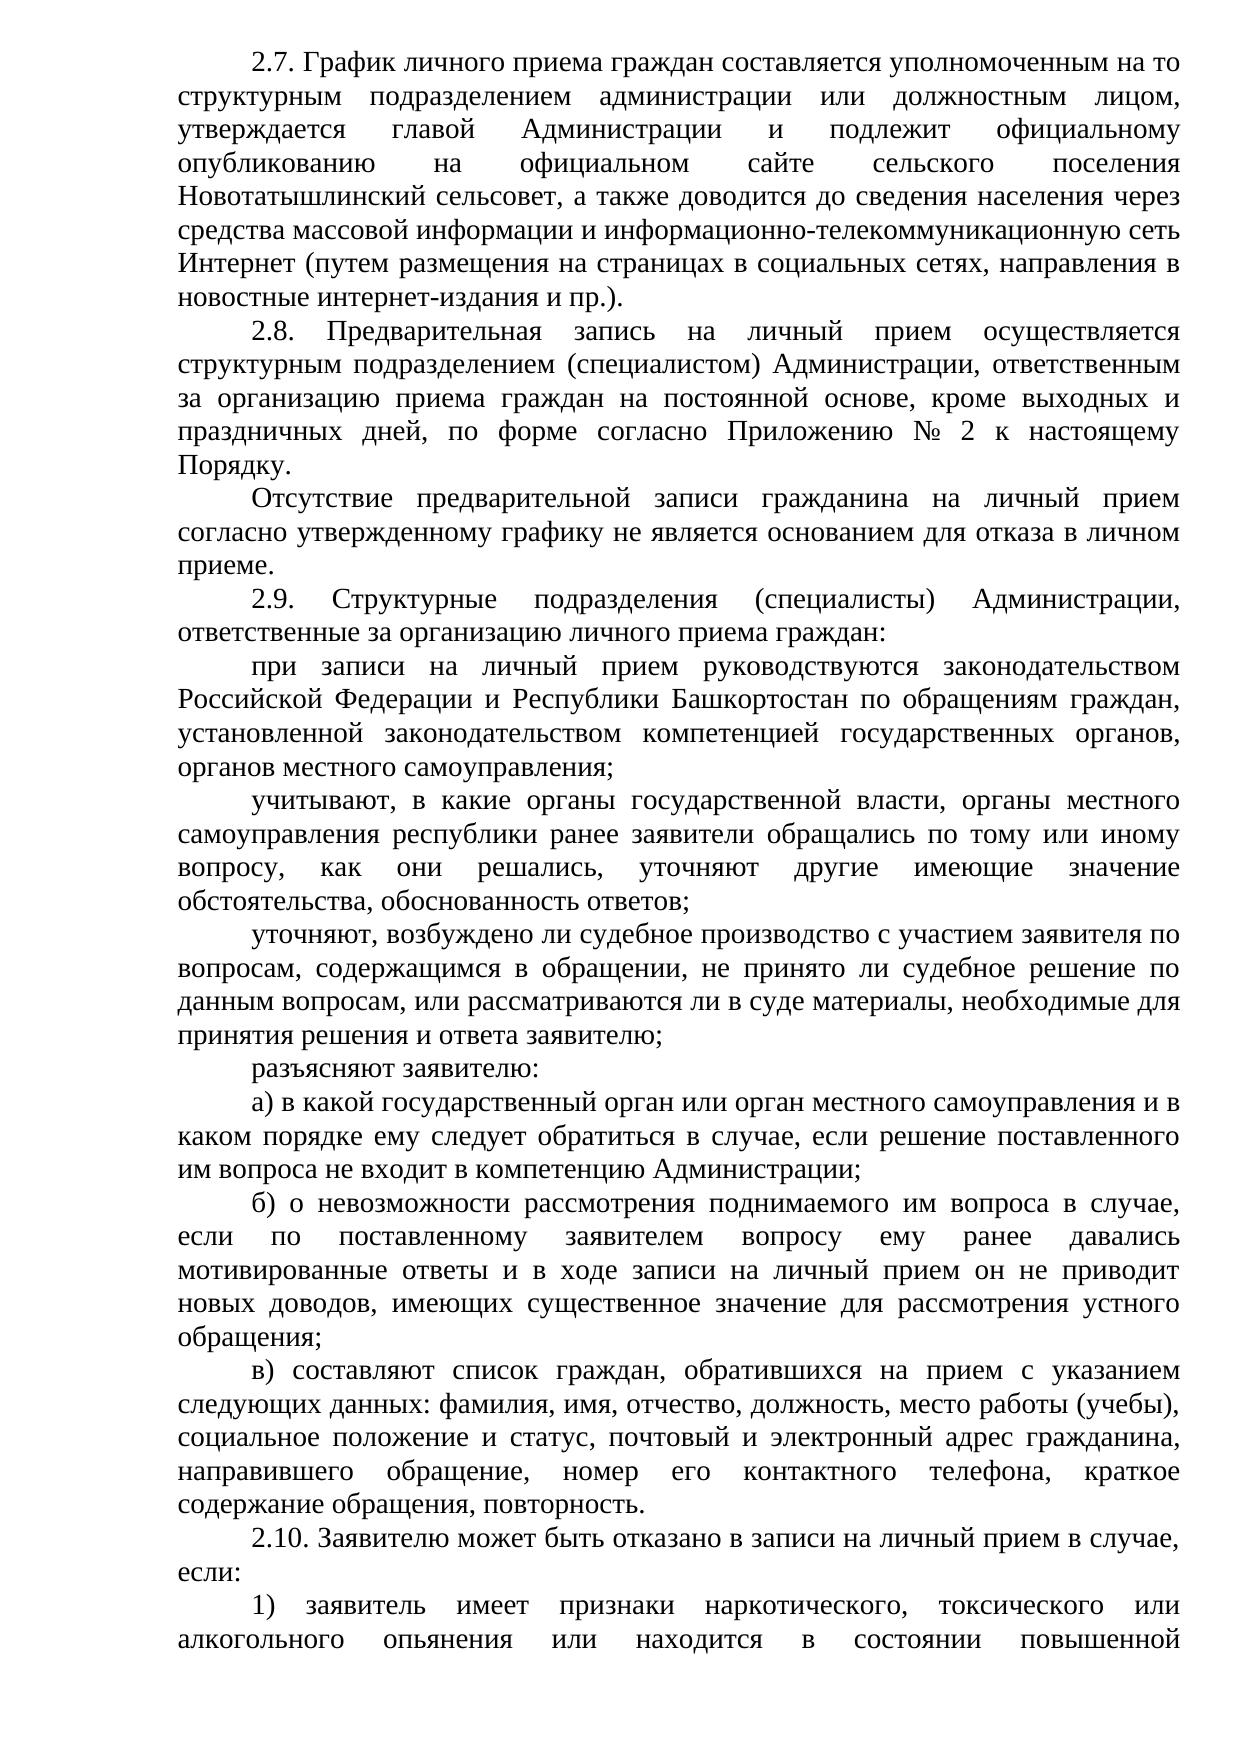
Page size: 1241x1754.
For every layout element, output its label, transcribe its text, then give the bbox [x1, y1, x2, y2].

text 2.10. Заявителю может быть отказано в записи на личный прием в случае, если: [177, 1520, 1181, 1587]
text уточняют, возбуждено ли судебное производство с участием заявителя по вопросам, содержащимся в обращении, не принято ли судебное решение по данным вопросам, или рассматриваются ли в суде материалы, необходимые для принятия решения и ответа заявителю; [177, 916, 1181, 1051]
text при записи на личный прием руководствуются законодательством Российской Федерации и Республики Башкортостан по обращениям граждан, установленной законодательством компетенцией государственных органов, органов местного самоуправления; [177, 648, 1181, 782]
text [177, 1587, 1181, 1654]
text Отсутствие предварительной записи гражданина на личный прием согласно утвержденному графику не является основанием для отказа в личном приеме. [177, 480, 1181, 581]
text а) в какой государственный орган или орган местного самоуправления и в каком порядке ему следует обратиться в случае, если решение поставленного им вопроса не входит в компетенцию Администрации; [177, 1084, 1181, 1185]
text 2.9. Структурные подразделения (специалисты) Администрации, ответственные за организацию личного приема граждан: [177, 581, 1181, 648]
text учитывают, в какие органы государственной власти, органы местного самоуправления республики ранее заявители обращались по тому или иному вопросу, как они решались, уточняют другие имеющие значение обстоятельства, обоснованность ответов; [177, 782, 1181, 916]
text б) о невозможности рассмотрения поднимаемого им вопроса в случае, если по поставленному заявителем вопросу ему ранее давались мотивированные ответы и в ходе записи на личный прием он не приводит новых доводов, имеющих существенное значение для рассмотрения устного обращения; [177, 1185, 1181, 1352]
text 2.8. Предварительная запись на личный прием осуществляется структурным подразделением (специалистом) Администрации, ответственным за организацию приема граждан на постоянной основе, кроме выходных и праздничных дней, по форме согласно Приложению № 2 к настоящему Порядку. [177, 313, 1181, 480]
text в) составляют список граждан, обратившихся на прием с указанием следующих данных: фамилия, имя, отчество, должность, место работы (учебы), социальное положение и статус, почтовый и электронный адрес гражданина, направившего обращение, номер его контактного телефона, краткое содержание обращения, повторность. [177, 1352, 1181, 1520]
text разъясняют заявителю: [177, 1051, 1181, 1084]
text 2.7. График личного приема граждан составляется уполномоченным на то структурным подразделением администрации или должностным лицом, утверждается главой Администрации и подлежит официальному опубликованию на официальном сайте сельского поселения Новотатышлинский сельсовет, а также доводится до сведения населения через средства массовой информации и информационно-телекоммуникационную сеть Интернет (путем размещения на страницах в социальных сетях, направления в новостные интернет-издания и пр.). [177, 44, 1181, 313]
